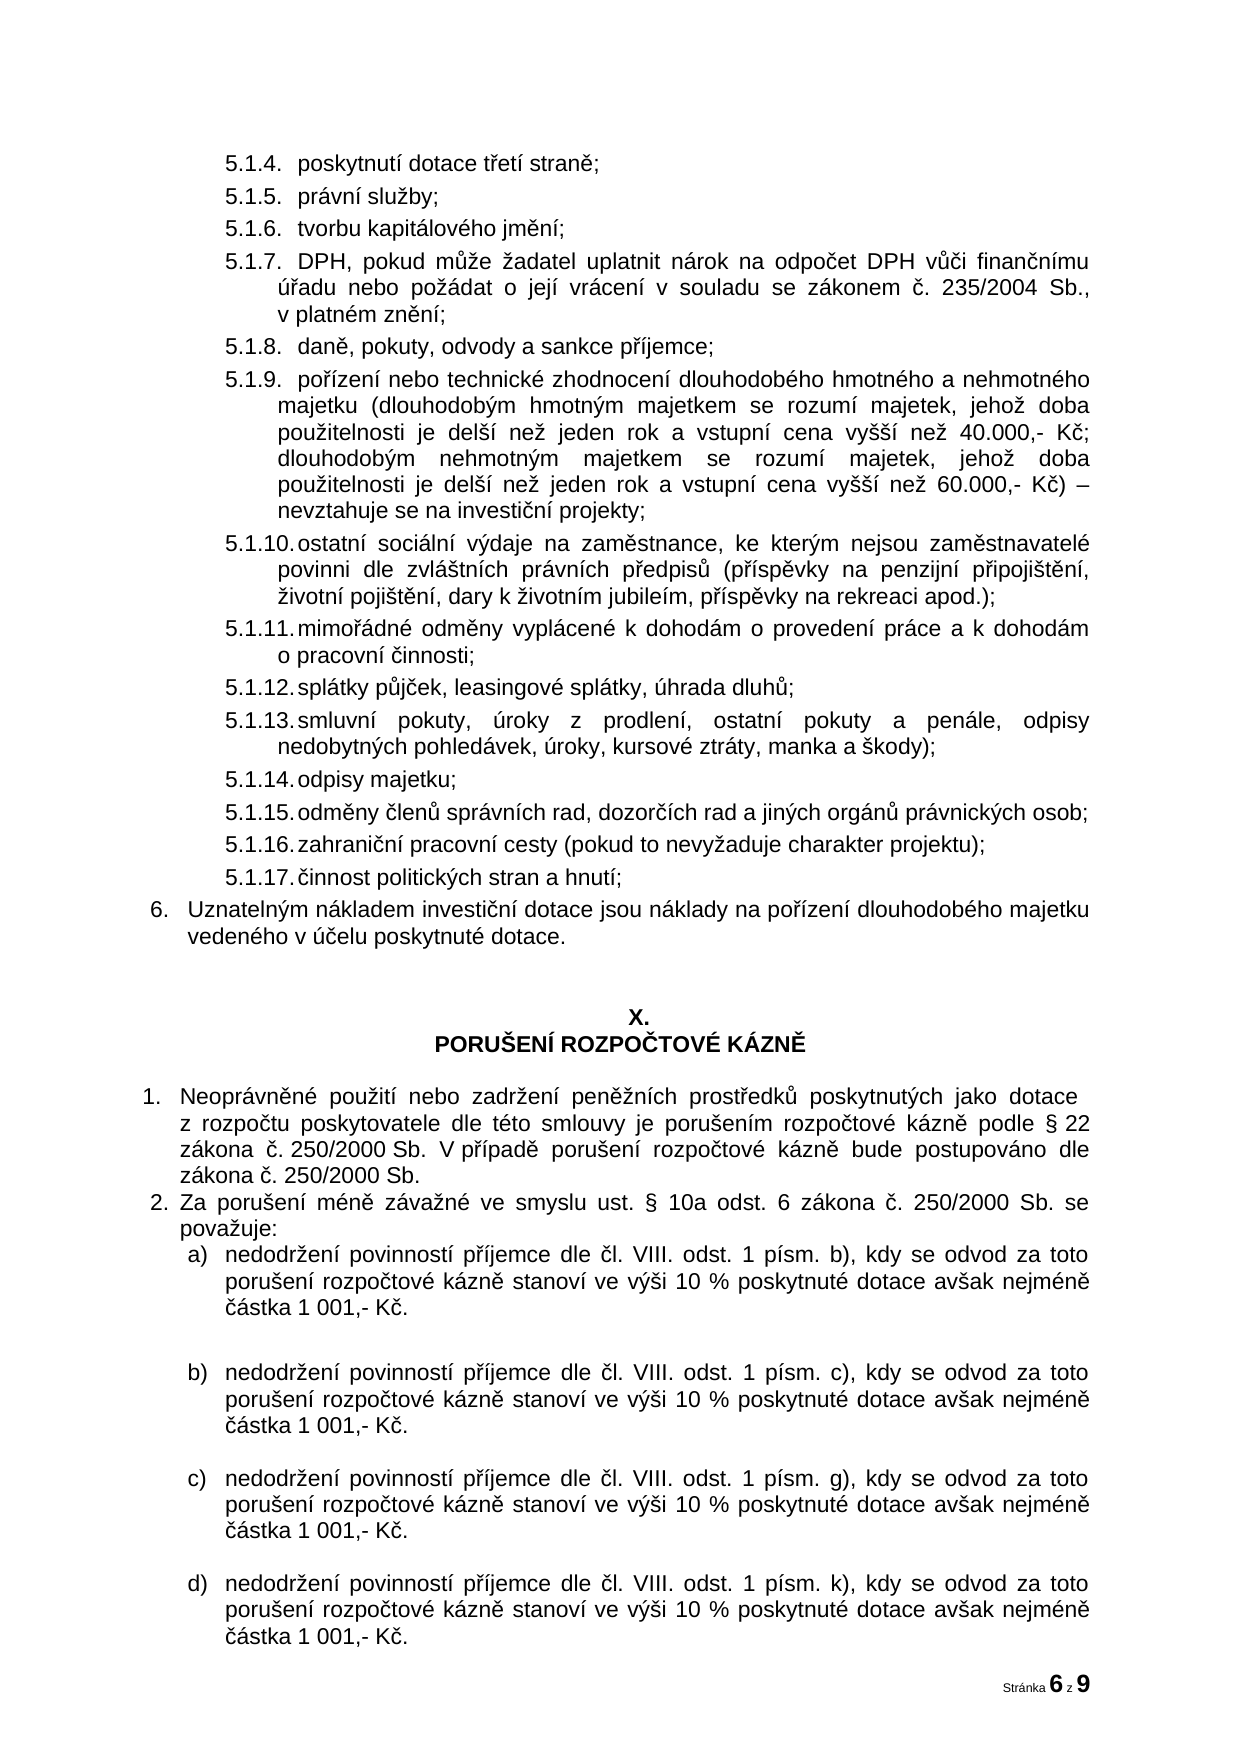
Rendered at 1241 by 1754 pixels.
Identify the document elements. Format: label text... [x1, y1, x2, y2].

list Neoprávněné použití nebo zadržení peněžních prostředků poskytnutých jako dotace z rozpočtu poskytovatele dle této smlouvy je porušením rozpočtové kázně podle § 22 zákona č. 250/2000 Sb. V případě porušení rozpočtové kázně bude postupováno dle zákona č. 250/2000 Sb. [142, 1083, 1090, 1189]
list Uznatelným nákladem investiční dotace jsou náklady na pořízení dlouhodobého majetku vedeného v účelu poskytnuté dotace. [150, 896, 1090, 949]
list tvorbu kapitálového jmění; [225, 215, 1090, 242]
list poskytnutí dotace třetí straně; [225, 150, 1090, 176]
list nedodržení povinností příjemce dle čl. VIII. odst. 1 písm. b), kdy se odvod za toto porušení rozpočtové kázně stanoví ve výši 10 % poskytnuté dotace avšak nejméně částka 1 001,- Kč. [187, 1241, 1090, 1320]
list pořízení nebo technické zhodnocení dlouhodobého hmotného a nehmotného majetku (dlouhodobým hmotným majetkem se rozumí majetek, jehož doba použitelnosti je delší než jeden rok a vstupní cena vyšší než 40.000,- Kč; dlouhodobým nehmotným majetkem se rozumí majetek, jehož doba použitelnosti je delší než jeden rok a vstupní cena vyšší než 60.000,- Kč) – nevztahuje se na investiční projekty; [225, 366, 1090, 524]
list smluvní pokuty, úroky z prodlení, ostatní pokuty a penále, odpisy nedobytných pohledávek, úroky, kursové ztráty, manka a škody); [225, 707, 1090, 760]
list DPH, pokud může žadatel uplatnit nárok na odpočet DPH vůči finančnímu úřadu nebo požádat o její vrácení v souladu se zákonem č. 235/2004 Sb., v platném znění; [225, 248, 1090, 327]
list činnost politických stran a hnutí; [225, 864, 1090, 890]
list zahraniční pracovní cesty (pokud to nevyžaduje charakter projektu); [225, 831, 1090, 857]
list daně, pokuty, odvody a sankce příjemce; [225, 333, 1090, 359]
list odměny členů správních rad, dozorčích rad a jiných orgánů právnických osob; [225, 798, 1090, 825]
text X. [187, 1004, 1090, 1031]
list nedodržení povinností příjemce dle čl. VIII. odst. 1 písm. g), kdy se odvod za toto porušení rozpočtové kázně stanoví ve výši 10 % poskytnuté dotace avšak nejméně částka 1 001,- Kč. [187, 1465, 1090, 1544]
list nedodržení povinností příjemce dle čl. VIII. odst. 1 písm. k), kdy se odvod za toto porušení rozpočtové kázně stanoví ve výši 10 % poskytnuté dotace avšak nejméně částka 1 001,- Kč. [187, 1570, 1090, 1649]
list Za porušení méně závažné ve smyslu ust. § 10a odst. 6 zákona č. 250/2000 Sb. se považuje: [150, 1189, 1090, 1241]
list nedodržení povinností příjemce dle čl. VIII. odst. 1 písm. c), kdy se odvod za toto porušení rozpočtové kázně stanoví ve výši 10 % poskytnuté dotace avšak nejméně částka 1 001,- Kč. [187, 1359, 1090, 1438]
list ostatní sociální výdaje na zaměstnance, ke kterým nejsou zaměstnavatelé povinni dle zvláštních právních předpisů (příspěvky na penzijní připojištění, životní pojištění, dary k životním jubileím, příspěvky na rekreaci apod.); [225, 530, 1090, 609]
list splátky půjček, leasingové splátky, úhrada dluhů; [225, 674, 1090, 701]
list mimořádné odměny vyplácené k dohodám o provedení práce a k dohodám o pracovní činnosti; [225, 615, 1090, 668]
text PORUŠENÍ ROZPOČTOVÉ KÁZNĚ [150, 1031, 1090, 1057]
list právní služby; [225, 183, 1090, 209]
list odpisy majetku; [225, 766, 1090, 792]
